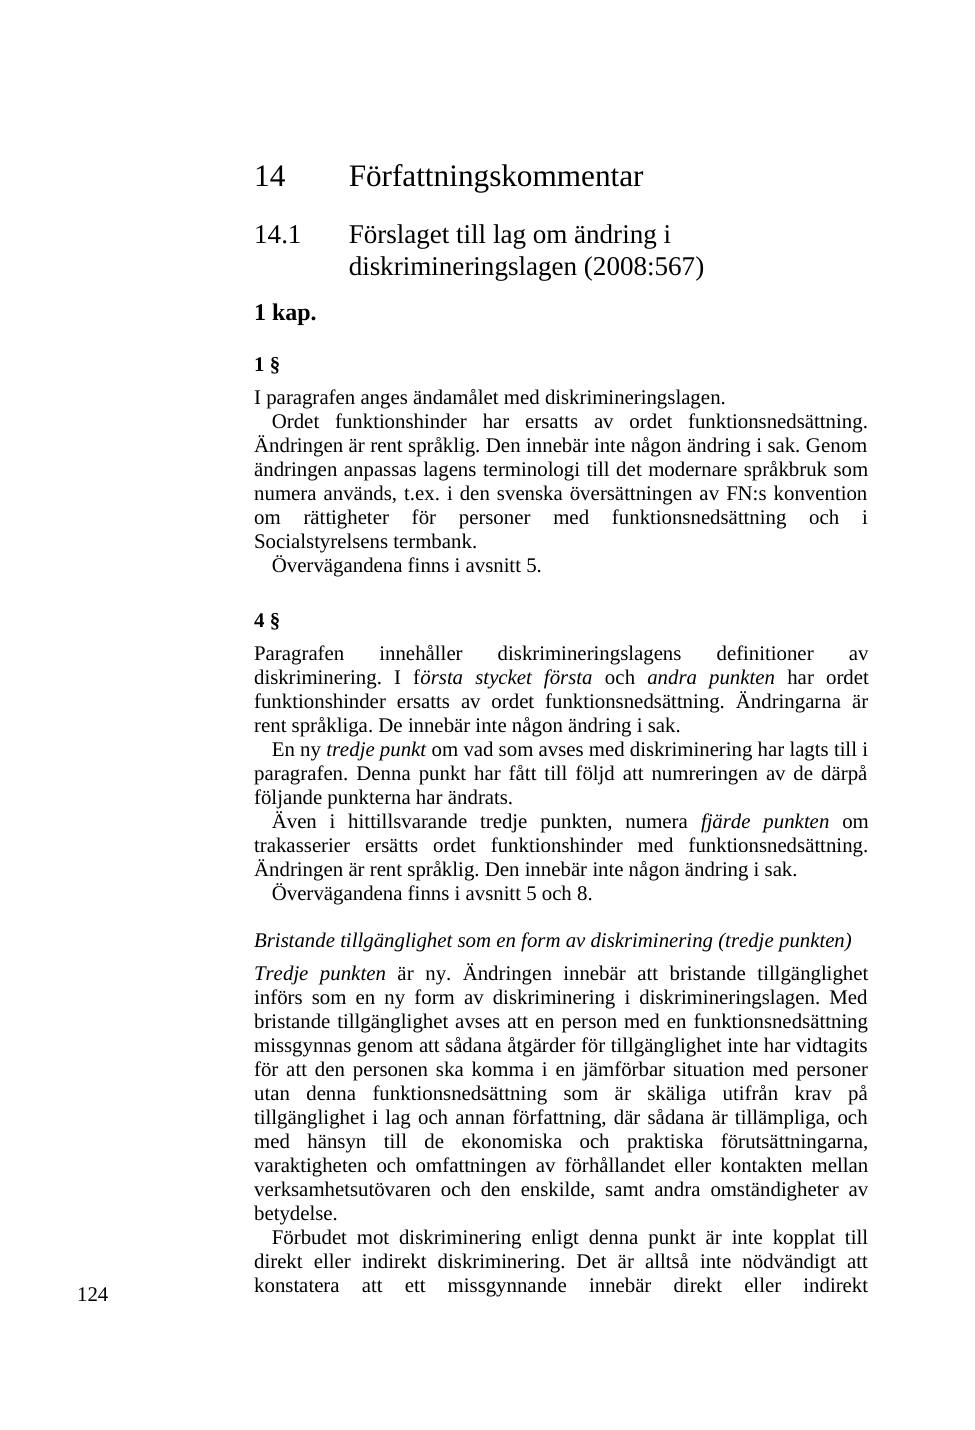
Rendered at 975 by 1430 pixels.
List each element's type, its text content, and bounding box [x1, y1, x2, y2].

subtitle Författningskommentar [254, 158, 869, 194]
text I paragrafen anges ändamålet med diskrimineringslagen. [254, 384, 869, 409]
text Även i hittillsvarande tredje punkten, numera fjärde punkten om trakasserier ersätts ordet funktionshinder med funktionsnedsättning. Ändringen är rent språklig. Den innebär inte någon ändring i sak. [254, 809, 869, 881]
subtitle Förslaget till lag om ändring i diskrimineringslagen (2008:567) [254, 219, 869, 281]
text Bristande tillgänglighet som en form av diskriminering (tredje punkten) [254, 930, 869, 952]
text Övervägandena finns i avsnitt 5. [254, 553, 869, 577]
text 1 § [254, 354, 869, 376]
text Paragrafen innehåller diskrimineringslagens definitioner av diskriminering. I första stycket första och andra punkten har ordet funktionshinder ersatts av ordet funktionsnedsättning. Ändringarna är rent språkliga. De innebär inte någon ändring i sak. [254, 641, 869, 737]
text Ordet funktionshinder har ersatts av ordet funktionsnedsättning. Ändringen är rent språklig. Den innebär inte någon ändring i sak. Genom ändringen anpassas lagens terminologi till det modernare språkbruk som numera används, t.ex. i den svenska översättningen av FN:s konvention om rättigheter för personer med funktionsnedsättning och i Socialstyrelsens termbank. [254, 409, 869, 553]
text Tredje punkten är ny. Ändringen innebär att bristande tillgänglighet införs som en ny form av diskriminering i diskrimineringslagen. Med bristande tillgänglighet avses att en person med en funktionsnedsättning missgynnas genom att sådana åtgärder för tillgänglighet inte har vidtagits för att den personen ska komma i en jämförbar situation med personer utan denna funktionsnedsättning som är skäliga utifrån krav på tillgänglighet i lag och annan författning, där sådana är tillämpliga, och med hänsyn till de ekonomiska och praktiska förutsättningarna, varaktigheten och omfattningen av förhållandet eller kontakten mellan verksamhetsutövaren och den enskilde, samt andra omständigheter av betydelse. [254, 961, 869, 1225]
text En ny tredje punkt om vad som avses med diskriminering har lagts till i paragrafen. Denna punkt har fått till följd att numreringen av de därpå följande punkterna har ändrats. [254, 737, 869, 809]
text 1 kap. [254, 298, 869, 325]
text 4 § [254, 610, 869, 632]
text Övervägandena finns i avsnitt 5 och 8. [254, 881, 869, 905]
